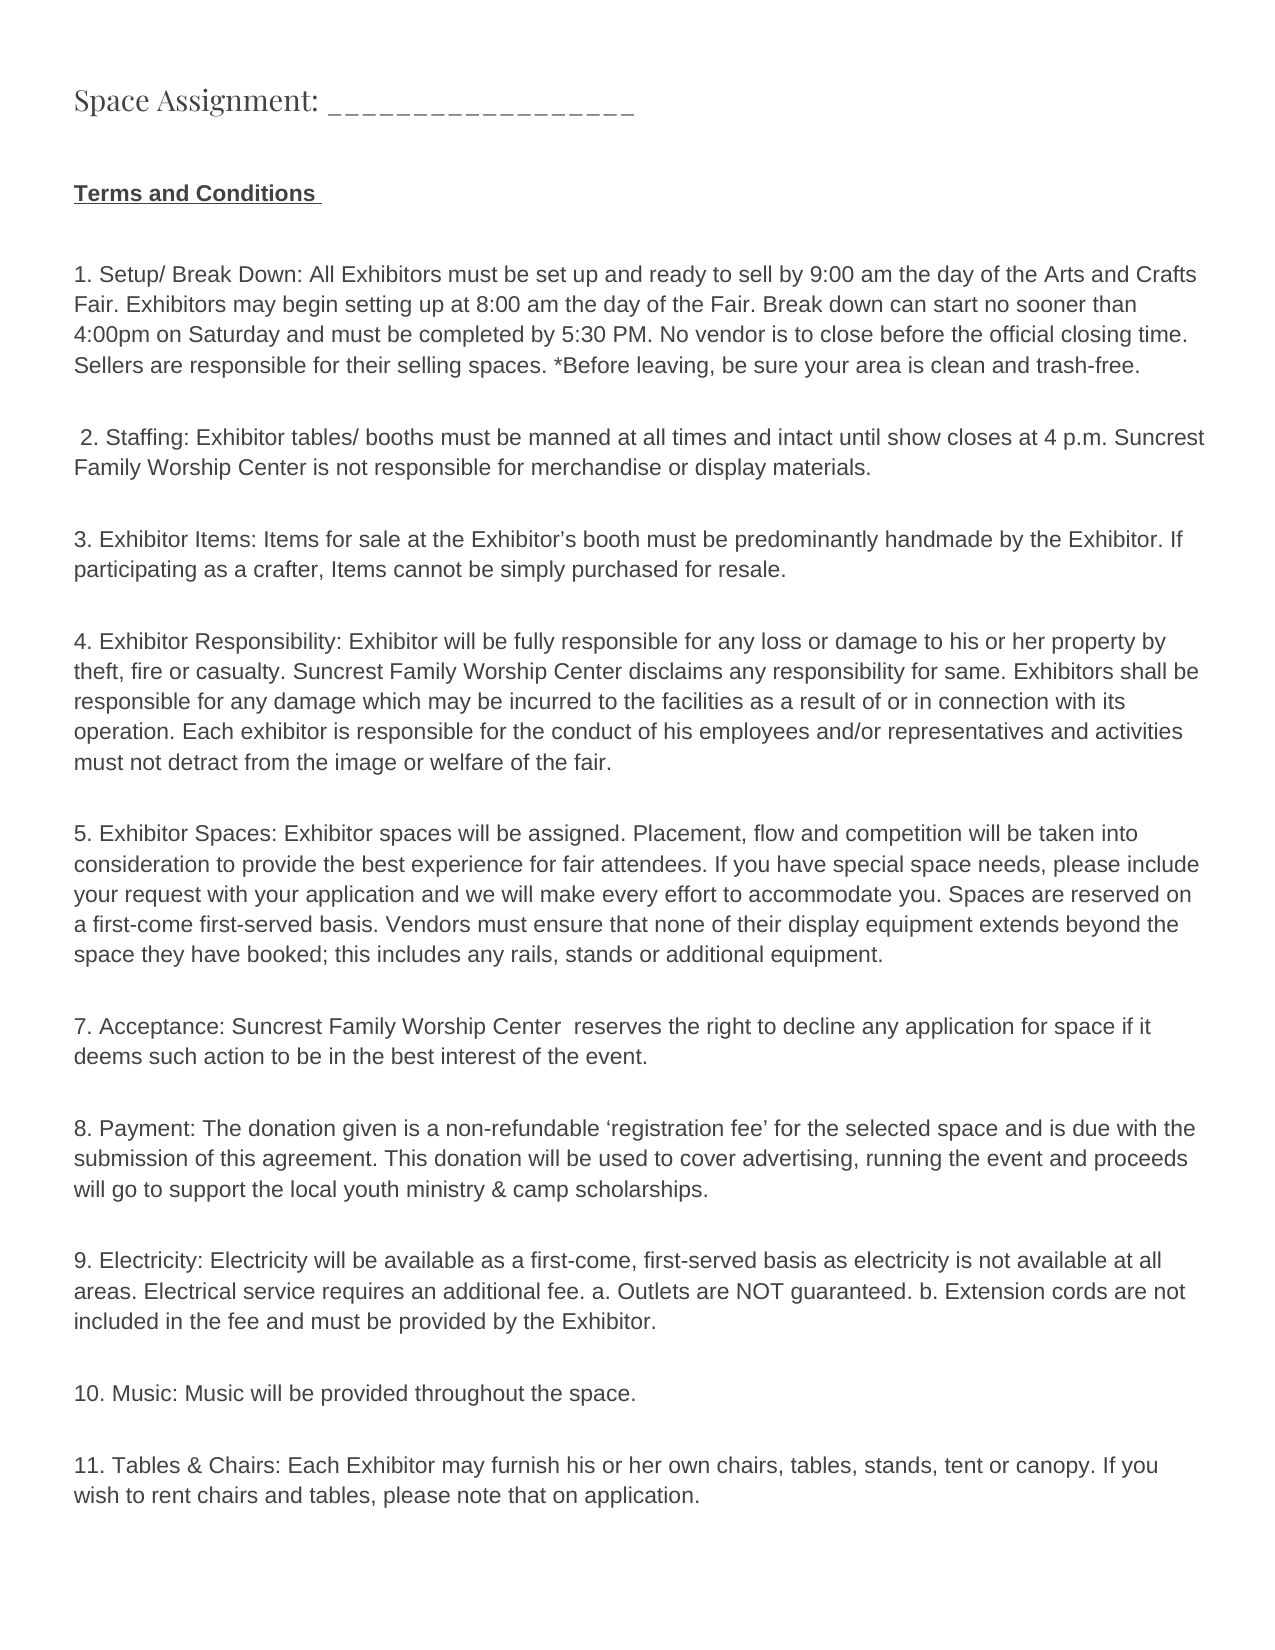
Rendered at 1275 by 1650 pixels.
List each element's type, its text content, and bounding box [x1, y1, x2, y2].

text 1. Setup/ Break Down: All Exhibitors must be set up and ready to sell by 9:00 am the day of the Arts and Crafts Fair. Exhibitors may begin setting up at 8:00 am the day of the Fair. Break down can start no sooner than 4:00pm on Saturday and must be completed by 5:30 PM. No vendor is to close before the official closing time. Sellers are responsible for their selling spaces. *Before leaving, be sure your area is clean and trash-free. [73, 261, 1209, 378]
text 4. Exhibitor Responsibility: Exhibitor will be fully responsible for any loss or damage to his or her property by theft, fire or casualty. Suncrest Family Worship Center disclaims any responsibility for same. Exhibitors shall be responsible for any damage which may be incurred to the facilities as a result of or in connection with its operation. Each exhibitor is responsible for the conduct of his employees and/or representatives and activities must not detract from the image or welfare of the fair. [73, 628, 1209, 775]
text 9. Electricity: Electricity will be available as a first-come, first-served basis as electricity is not available at all areas. Electrical service requires an additional fee. a. Outlets are NOT guaranteed. b. Extension cords are not included in the fee and must be provided by the Exhibitor. [73, 1247, 1209, 1334]
text Terms and Conditions [73, 180, 1209, 206]
text Space Assignment: __________________ [73, 80, 1209, 119]
text 7. Acceptance: Suncrest Family Worship Center reserves the right to decline any application for space if it deems such action to be in the best interest of the event. [73, 1013, 1209, 1069]
text 2. Staffing: Exhibitor tables/ booths must be manned at all times and intact until show closes at 4 p.m. Suncrest Family Worship Center is not responsible for merchandise or display materials. [73, 423, 1209, 480]
text 8. Payment: The donation given is a non-refundable ‘registration fee’ for the selected space and is due with the submission of this agreement. This donation will be used to cover advertising, running the event and proceeds will go to support the local youth ministry & camp scholarships. [73, 1115, 1209, 1202]
text 5. Exhibitor Spaces: Exhibitor spaces will be assigned. Placement, flow and competition will be taken into consideration to provide the best experience for fair attendees. If you have special space needs, please include your request with your application and we will make every effort to accommodate you. Spaces are reserved on a first-come first-served basis. Vendors must ensure that none of their display equipment extends beyond the space they have booked; this includes any rails, stands or additional equipment. [73, 820, 1209, 967]
text 11. Tables & Chairs: Each Exhibitor may furnish his or her own chairs, tables, stands, tent or canopy. If you wish to rent chairs and tables, please note that on application. [73, 1452, 1209, 1508]
text 10. Music: Music will be provided throughout the space. [73, 1380, 1209, 1406]
text 3. Exhibitor Items: Items for sale at the Exhibitor’s booth must be predominantly handmade by the Exhibitor. If participating as a crafter, Items cannot be simply purchased for resale. [73, 526, 1209, 582]
